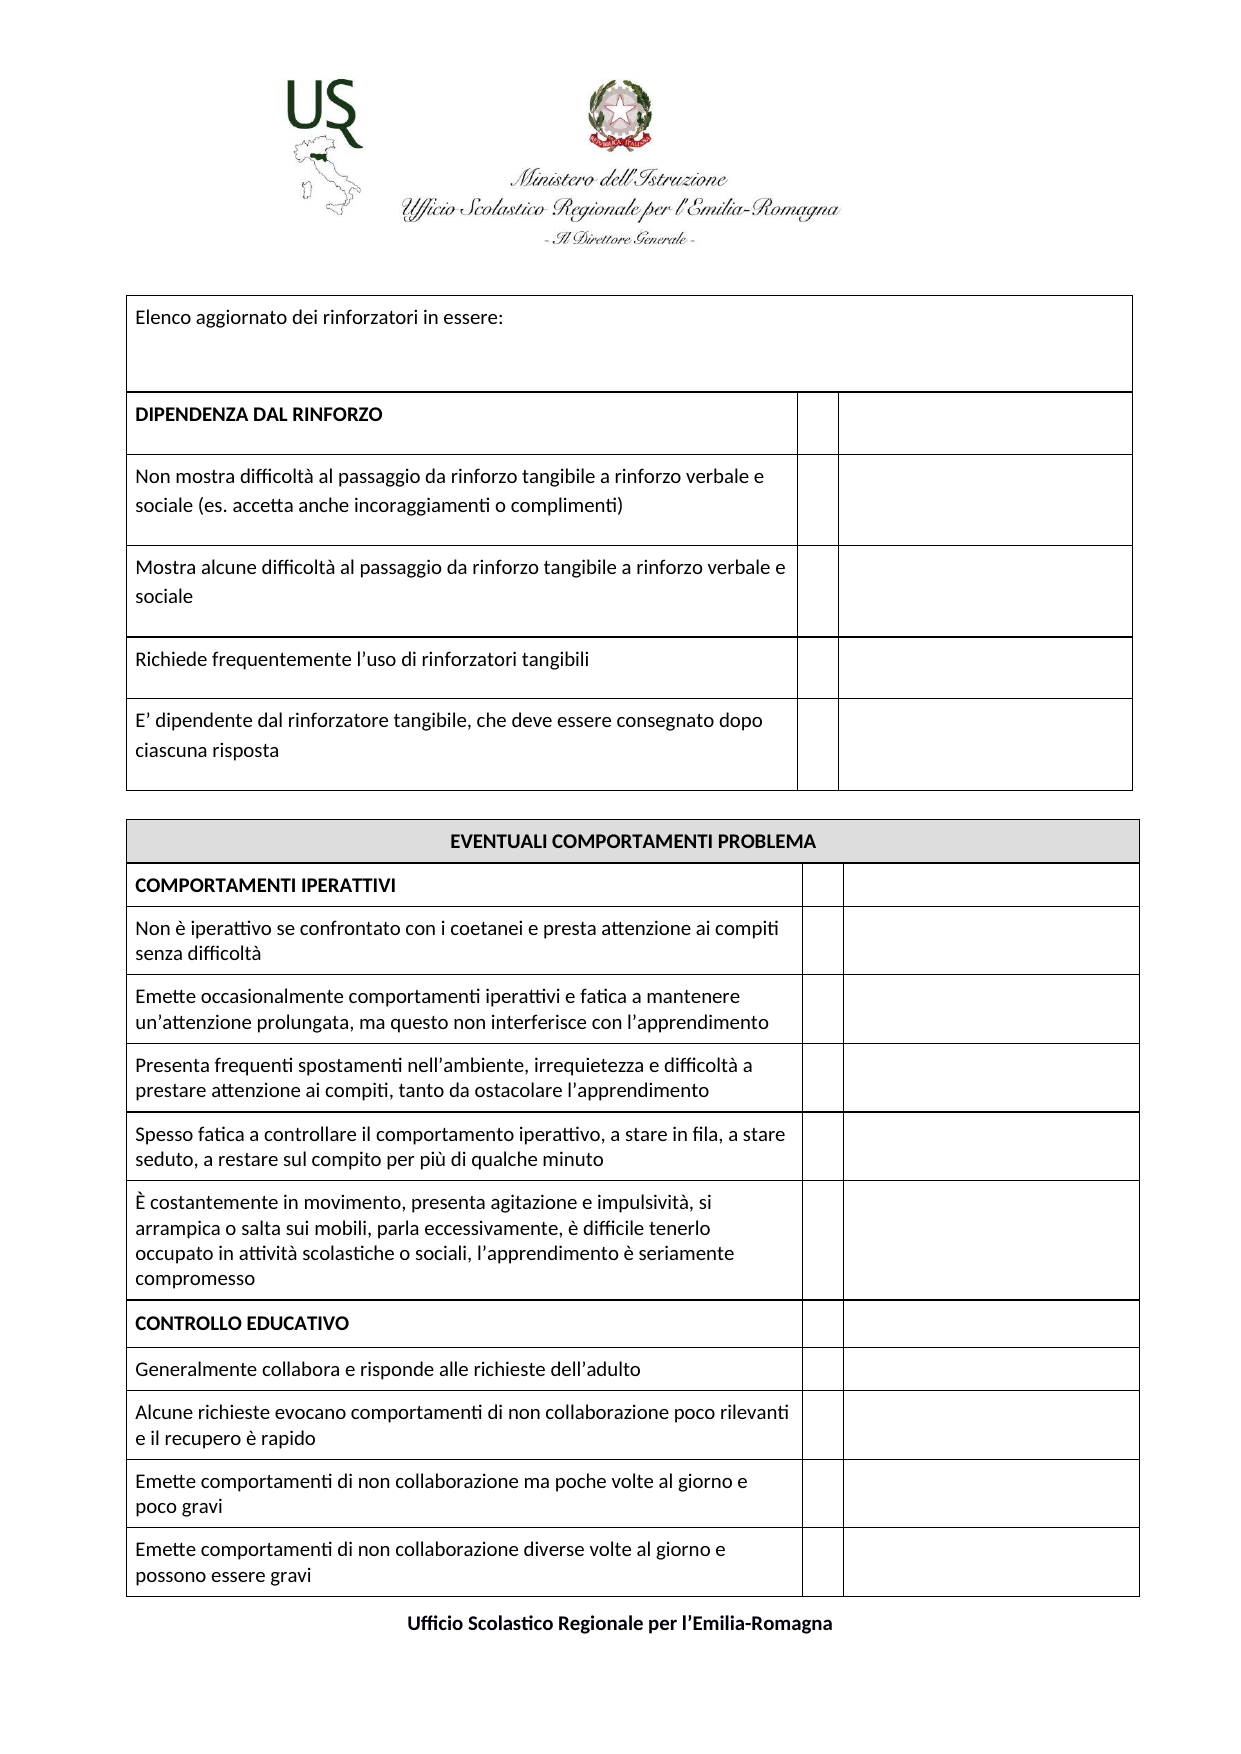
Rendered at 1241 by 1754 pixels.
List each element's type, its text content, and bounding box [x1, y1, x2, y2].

table_cell Richiede frequentemente l’uso di rinforzatori tangibili [127, 638, 797, 698]
table_cell Non mostra difficoltà al passaggio da rinforzo tangibile a rinforzo verbale e sociale (es. accetta anche incoraggiamenti o complimenti) [127, 455, 797, 545]
table_cell DIPENDENZA DAL RINFORZO [127, 393, 797, 454]
table_cell Elenco aggiornato dei rinforzatori in essere: [127, 296, 1132, 391]
table_cell Non è iperattivo se confrontato con i coetanei e presta attenzione ai compiti senza difficoltà [127, 907, 802, 974]
table_cell [839, 546, 1132, 636]
table_cell COMPORTAMENTI IPERATTIVI [127, 864, 802, 906]
table_cell [798, 699, 838, 789]
table_cell [839, 638, 1132, 698]
table_cell [839, 699, 1132, 789]
table_cell Spesso fatica a controllare il comportamento iperattivo, a stare in fila, a stare seduto, a restare sul compito per più di qualche minuto [127, 1113, 802, 1180]
table_cell [803, 1391, 843, 1458]
table_cell CONTROLLO EDUCATIVO [127, 1301, 802, 1347]
table_cell [803, 975, 843, 1043]
table_cell [803, 1348, 843, 1390]
table_cell [844, 1460, 1139, 1527]
table_cell [844, 1113, 1139, 1180]
table_cell [803, 1460, 843, 1527]
table_cell [844, 864, 1139, 906]
table_cell Alcune richieste evocano comportamenti di non collaborazione poco rilevanti e il recupero è rapido [127, 1391, 802, 1458]
table_cell [839, 393, 1132, 454]
table_cell [798, 638, 838, 698]
table_header EVENTUALI COMPORTAMENTI PROBLEMA [127, 820, 1139, 862]
table_cell Emette comportamenti di non collaborazione diverse volte al giorno e possono essere gravi [127, 1528, 802, 1596]
table_cell [844, 1044, 1139, 1111]
table_cell [803, 1113, 843, 1180]
table_cell Emette comportamenti di non collaborazione ma poche volte al giorno e poco gravi [127, 1460, 802, 1527]
table_cell [844, 1391, 1139, 1458]
table_cell Generalmente collabora e risponde alle richieste dell’adulto [127, 1348, 802, 1390]
table_cell [803, 1044, 843, 1111]
table_cell [803, 907, 843, 974]
table_cell [803, 864, 843, 906]
table_cell [844, 1528, 1139, 1596]
table_cell [844, 1181, 1139, 1299]
table_cell Mostra alcune difficoltà al passaggio da rinforzo tangibile a rinforzo verbale e sociale [127, 546, 797, 636]
table_cell È costantemente in movimento, presenta agitazione e impulsività, si arrampica o salta sui mobili, parla eccessivamente, è difficile tenerlo occupato in attività scolastiche o sociali, l’apprendimento è seriamente compromesso [127, 1181, 802, 1299]
table_cell [803, 1528, 843, 1596]
table_cell [844, 975, 1139, 1043]
table_cell [798, 393, 838, 454]
table_cell E’ dipendente dal rinforzatore tangibile, che deve essere consegnato dopo ciascuna risposta [127, 699, 797, 789]
table_cell [803, 1301, 843, 1347]
table_cell [803, 1181, 843, 1299]
table_cell Emette occasionalmente comportamenti iperattivi e fatica a mantenere un’attenzione prolungata, ma questo non interferisce con l’apprendimento [127, 975, 802, 1043]
table_cell [844, 907, 1139, 974]
table_cell [844, 1301, 1139, 1347]
picture [267, 56, 974, 295]
table_cell [798, 546, 838, 636]
table_cell [839, 455, 1132, 545]
table_cell Presenta frequenti spostamenti nell’ambiente, irrequietezza e difficoltà a prestare attenzione ai compiti, tanto da ostacolare l’apprendimento [127, 1044, 802, 1111]
table_cell [844, 1348, 1139, 1390]
table_cell [798, 455, 838, 545]
